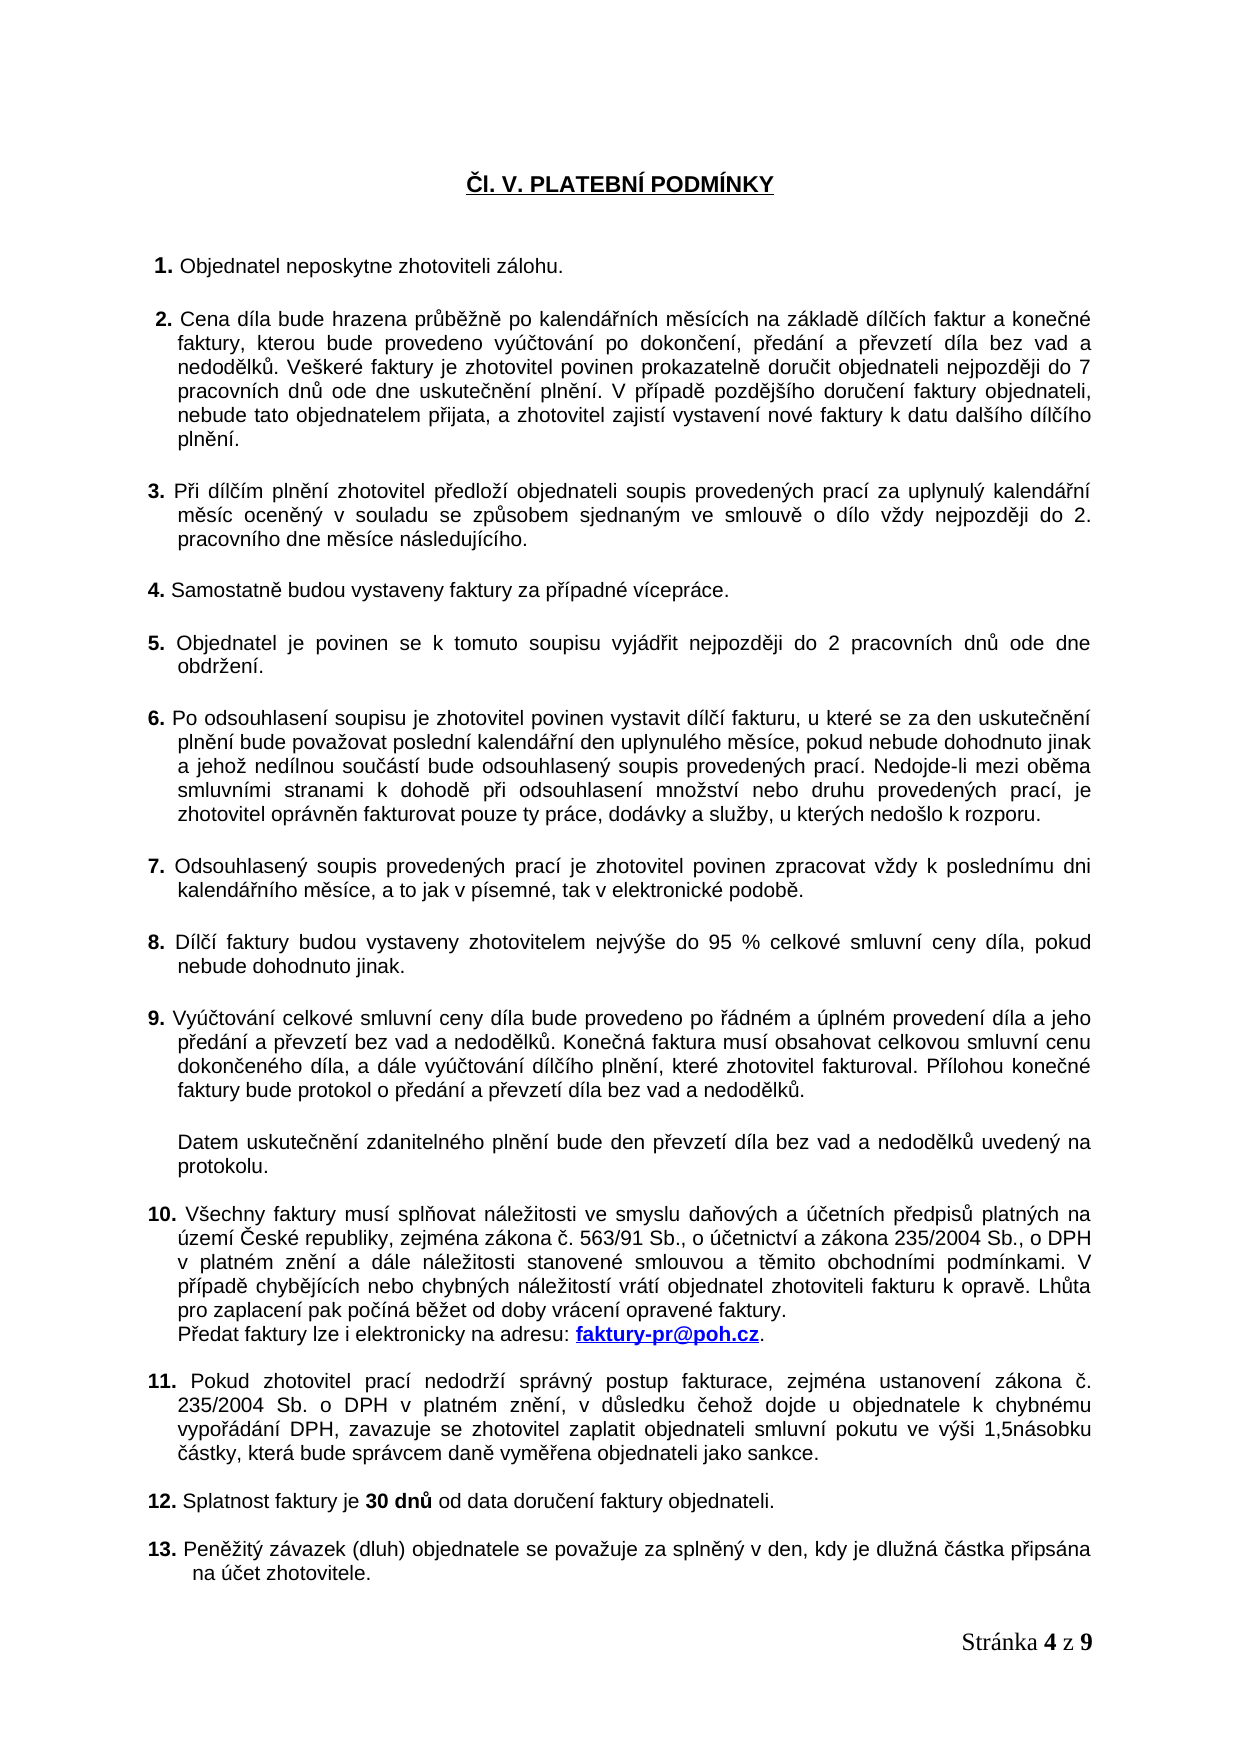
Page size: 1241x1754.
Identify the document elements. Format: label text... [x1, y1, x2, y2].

text 6. Po odsouhlasení soupisu je zhotovitel povinen vystavit dílčí fakturu, u které se za den uskutečnění plnění bude považovat poslední kalendářní den uplynulého měsíce, pokud nebude dohodnuto jinak a jehož nedílnou součástí bude odsouhlasený soupis provedených prací. Nedojde-li mezi oběma smluvními stranami k dohodě při odsouhlasení množství nebo druhu provedených prací, je zhotovitel oprávněn fakturovat pouze ty práce, dodávky a služby, u kterých nedošlo k rozporu. [148, 706, 1092, 826]
text 11. Pokud zhotovitel prací nedodrží správný postup fakturace, zejména ustanovení zákona č. 235/2004 Sb. o DPH v platném znění, v důsledku čehož dojde u objednatele k chybnému vypořádání DPH, zavazuje se zhotovitel zaplatit objednateli smluvní pokutu ve výši 1,5násobku částky, která bude správcem daně vyměřena objednateli jako sankce. [148, 1369, 1092, 1465]
text 2. Cena díla bude hrazena průběžně po kalendářních měsících na základě dílčích faktur a konečné faktury, kterou bude provedeno vyúčtování po dokončení, předání a převzetí díla bez vad a nedodělků. Veškeré faktury je zhotovitel povinen prokazatelně doručit objednateli nejpozději do 7 pracovních dnů ode dne uskutečnění plnění. V případě pozdějšího doručení faktury objednateli, nebude tato objednatelem přijata, a zhotovitel zajistí vystavení nové faktury k datu dalšího dílčího plnění. [148, 307, 1092, 450]
text Předat faktury lze i elektronicky na adresu: faktury-pr@poh.cz. [177, 1321, 1092, 1345]
text 3. Při dílčím plnění zhotovitel předloží objednateli soupis provedených prací za uplynulý kalendářní měsíc oceněný v souladu se způsobem sjednaným ve smlouvě o dílo vždy nejpozději do 2. pracovního dne měsíce následujícího. [148, 478, 1092, 550]
text 5. Objednatel je povinen se k tomuto soupisu vyjádřit nejpozději do 2 pracovních dnů ode dne obdržení. [148, 630, 1092, 678]
text 12. Splatnost faktury je 30 dnů od data doručení faktury objednateli. [148, 1489, 1092, 1513]
text 8. Dílčí faktury budou vystaveny zhotovitelem nejvýše do 95 % celkové smluvní ceny díla, pokud nebude dohodnuto jinak. [148, 930, 1092, 978]
text 10. Všechny faktury musí splňovat náležitosti ve smyslu daňových a účetních předpisů platných na území České republiky, zejména zákona č. 563/91 Sb., o účetnictví a zákona 235/2004 Sb., o DPH v platném znění a dále náležitosti stanovené smlouvou a těmito obchodními podmínkami. V případě chybějících nebo chybných náležitostí vrátí objednatel zhotoviteli fakturu k opravě. Lhůta pro zaplacení pak počíná běžet od doby vrácení opravené faktury. [148, 1202, 1092, 1321]
text 4. Samostatně budou vystaveny faktury za případné vícepráce. [148, 578, 1092, 602]
text Datem uskutečnění zdanitelného plnění bude den převzetí díla bez vad a nedodělků uvedený na protokolu. [177, 1130, 1092, 1178]
text Čl. V. PLATEBNÍ PODMÍNKY [148, 171, 1092, 197]
text 1. Objednatel neposkytne zhotoviteli zálohu. [148, 252, 1092, 279]
text 7. Odsouhlasený soupis provedených prací je zhotovitel povinen zpracovat vždy k poslednímu dni kalendářního měsíce, a to jak v písemné, tak v elektronické podobě. [148, 854, 1092, 902]
text 13. Peněžitý závazek (dluh) objednatele se považuje za splněný v den, kdy je dlužná částka připsána na účet zhotovitele. [148, 1537, 1092, 1585]
text 9. Vyúčtování celkové smluvní ceny díla bude provedeno po řádném a úplném provedení díla a jeho předání a převzetí bez vad a nedodělků. Konečná faktura musí obsahovat celkovou smluvní cenu dokončeného díla, a dále vyúčtování dílčího plnění, které zhotovitel fakturoval. Přílohou konečné faktury bude protokol o předání a převzetí díla bez vad a nedodělků. [148, 1006, 1092, 1102]
